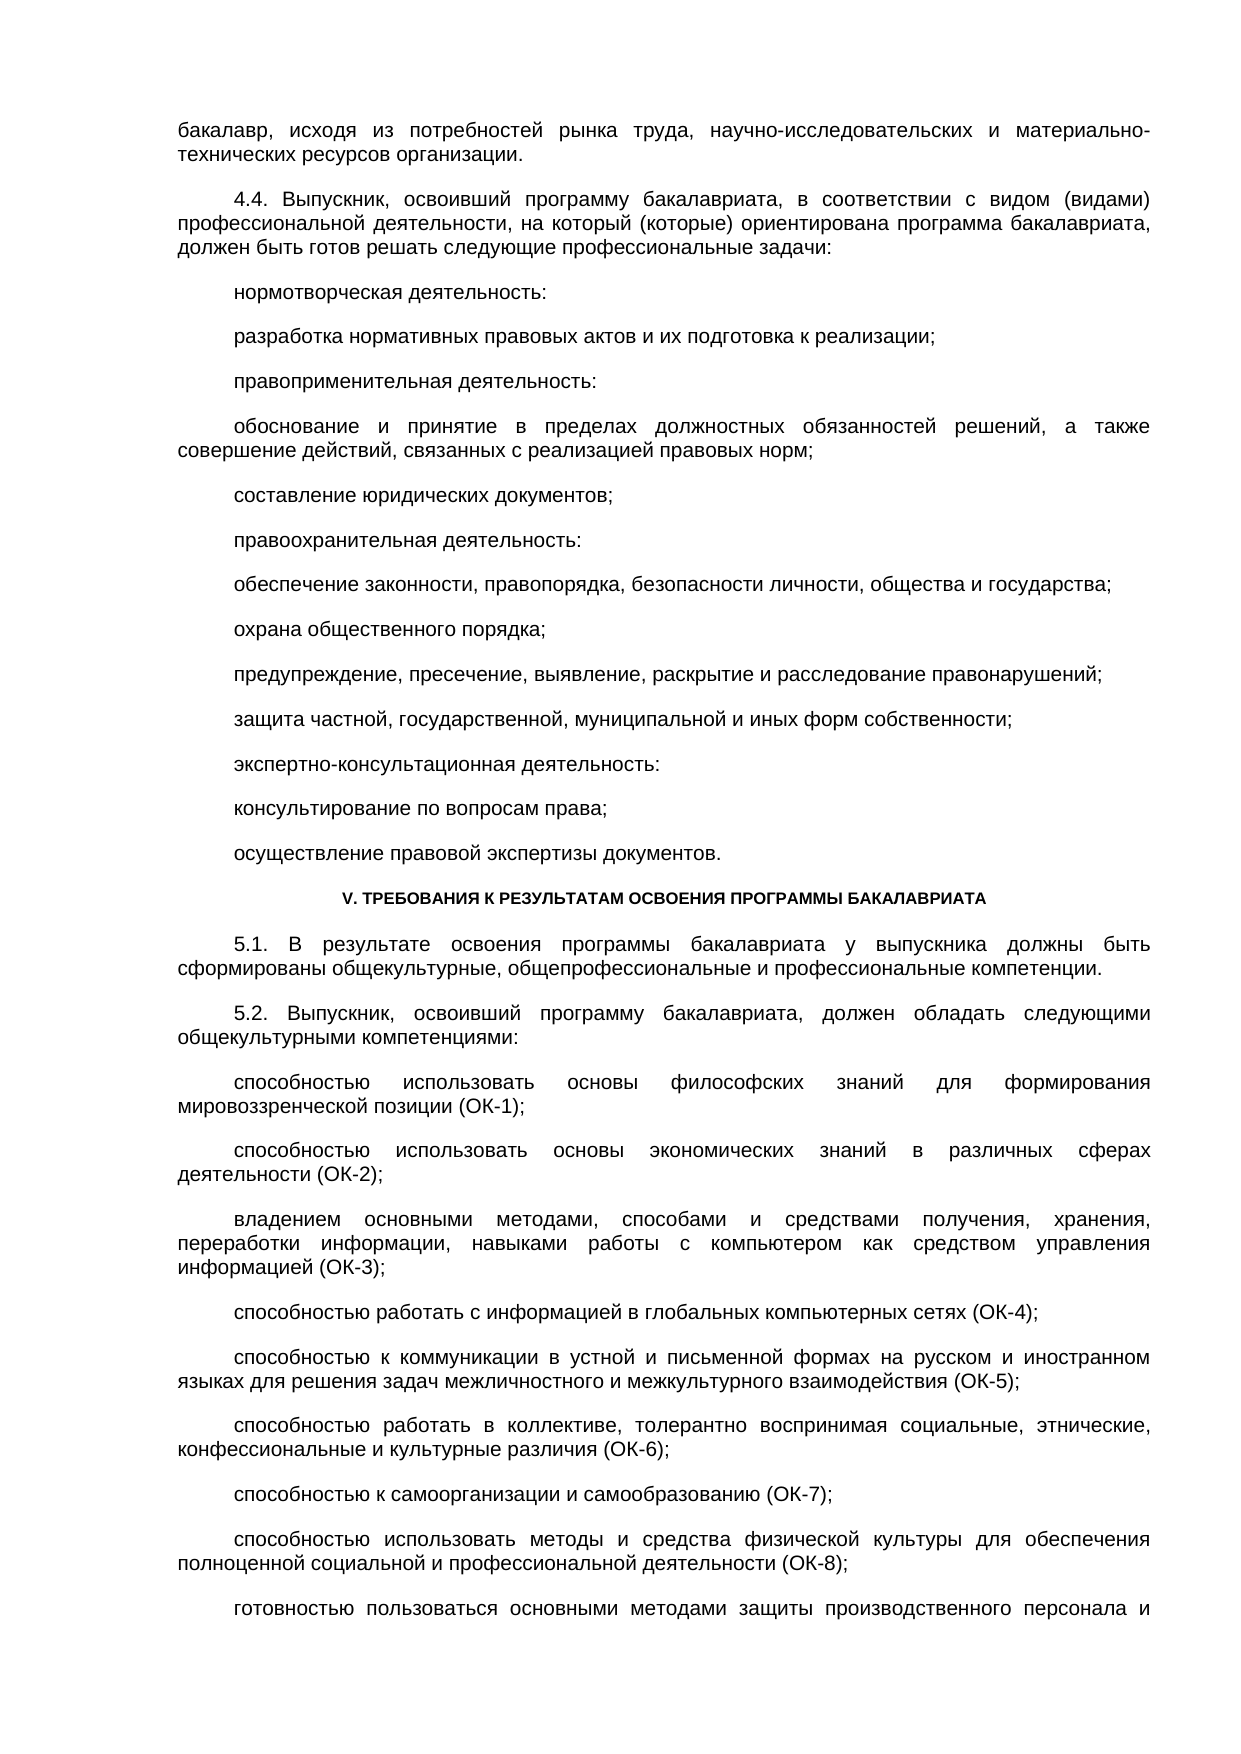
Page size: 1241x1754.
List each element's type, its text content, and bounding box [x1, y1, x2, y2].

text способностью использовать основы экономических знаний в различных сферах деятельности (ОК-2); [177, 1138, 1152, 1186]
text 4.4. Выпускник, освоивший программу бакалавриата, в соответствии с видом (видами) профессиональной деятельности, на который (которые) ориентирована программа бакалавриата, должен быть готов решать следующие профессиональные задачи: [177, 187, 1152, 259]
text составление юридических документов; [177, 483, 1152, 507]
text способностью к коммуникации в устной и письменной формах на русском и иностранном языках для решения задач межличностного и межкультурного взаимодействия (ОК-5); [177, 1344, 1152, 1392]
text защита частной, государственной, муниципальной и иных форм собственности; [177, 707, 1152, 731]
text 5.2. Выпускник, освоивший программу бакалавриата, должен обладать следующими общекультурными компетенциями: [177, 1001, 1152, 1049]
text способностью работать в коллективе, толерантно воспринимая социальные, этнические, конфессиональные и культурные различия (ОК-6); [177, 1413, 1152, 1461]
text осуществление правовой экспертизы документов. [177, 841, 1152, 865]
text правоохранительная деятельность: [177, 527, 1152, 551]
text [177, 1596, 1152, 1619]
text нормотворческая деятельность: [177, 279, 1152, 303]
text обоснование и принятие в пределах должностных обязанностей решений, а также совершение действий, связанных с реализацией правовых норм; [177, 414, 1152, 462]
text обеспечение законности, правопорядка, безопасности личности, общества и государства; [177, 572, 1152, 596]
text способностью работать с информацией в глобальных компьютерных сетях (ОК-4); [177, 1300, 1152, 1324]
text охрана общественного порядка; [177, 617, 1152, 641]
text 5.1. В результате освоения программы бакалавриата у выпускника должны быть сформированы общекультурные, общепрофессиональные и профессиональные компетенции. [177, 932, 1152, 980]
text правоприменительная деятельность: [177, 369, 1152, 393]
title V. ТРЕБОВАНИЯ К РЕЗУЛЬТАТАМ ОСВОЕНИЯ ПРОГРАММЫ БАКАЛАВРИАТА [177, 889, 1152, 908]
text консультирование по вопросам права; [177, 796, 1152, 820]
text экспертно-консультационная деятельность: [177, 751, 1152, 775]
text предупреждение, пресечение, выявление, раскрытие и расследование правонарушений; [177, 662, 1152, 686]
text способностью к самоорганизации и самообразованию (ОК-7); [177, 1482, 1152, 1506]
text способностью использовать методы и средства физической культуры для обеспечения полноценной социальной и профессиональной деятельности (ОК-8); [177, 1527, 1152, 1575]
text способностью использовать основы философских знаний для формирования мировоззренческой позиции (ОК-1); [177, 1069, 1152, 1117]
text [177, 118, 1152, 166]
text разработка нормативных правовых актов и их подготовка к реализации; [177, 324, 1152, 348]
text владением основными методами, способами и средствами получения, хранения, переработки информации, навыками работы с компьютером как средством управления информацией (ОК-3); [177, 1207, 1152, 1279]
